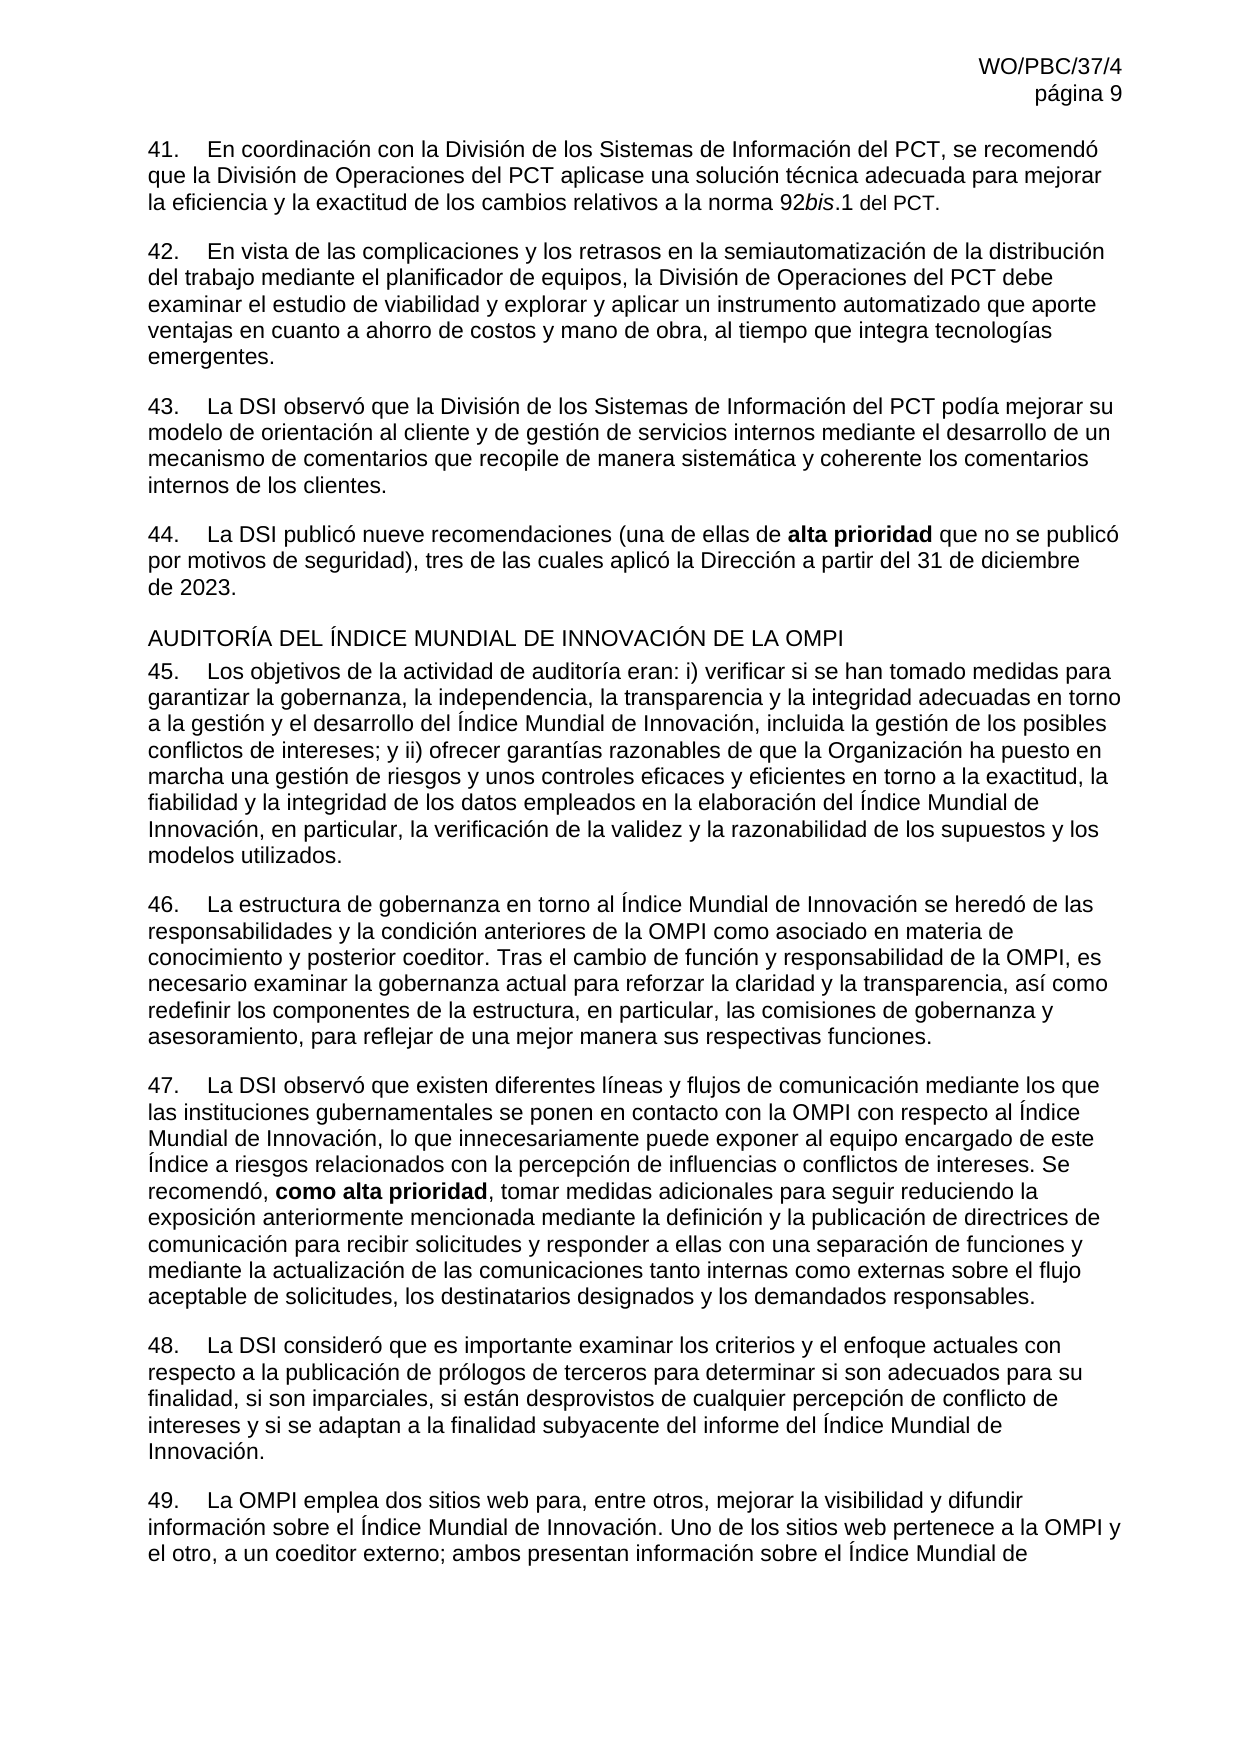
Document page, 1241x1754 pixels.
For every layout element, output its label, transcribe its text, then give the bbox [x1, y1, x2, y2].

text La DSI observó que la División de los Sistemas de Información del PCT podía mejorar su modelo de orientación al cliente y de gestión de servicios internos mediante el desarrollo de un mecanismo de comentarios que recopile de manera sistemática y coherente los comentarios internos de los clientes. [148, 393, 1122, 498]
text La DSI observó que existen diferentes líneas y flujos de comunicación mediante los que las instituciones gubernamentales se ponen en contacto con la OMPI con respecto al Índice Mundial de Innovación, lo que innecesariamente puede exponer al equipo encargado de este Índice a riesgos relacionados con la percepción de influencias o conflictos de intereses. Se recomendó, como alta prioridad, tomar medidas adicionales para seguir reduciendo la exposición anteriormente mencionada mediante la definición y la publicación de directrices de comunicación para recibir solicitudes y responder a ellas con una separación de funciones y mediante la actualización de las comunicaciones tanto internas como externas sobre el flujo aceptable de solicitudes, los destinatarios designados y los demandados responsables. [148, 1072, 1122, 1309]
subtitle AUDITORÍA DEL ÍNDICE MUNDIAL DE INNOVACIÓN DE LA OMPI [148, 625, 1122, 651]
text En coordinación con la División de los Sistemas de Información del PCT, se recomendó que la División de Operaciones del PCT aplicase una solución técnica adecuada para mejorar la eficiencia y la exactitud de los cambios relativos a la norma 92bis.1 del PCT. [148, 136, 1122, 215]
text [148, 1487, 1122, 1566]
text La DSI publicó nueve recomendaciones (una de ellas de alta prioridad que no se publicó por motivos de seguridad), tres de las cuales aplicó la Dirección a partir del 31 de diciembre de 2023. [148, 521, 1122, 600]
text En vista de las complicaciones y los retrasos en la semiautomatización de la distribución del trabajo mediante el planificador de equipos, la División de Operaciones del PCT debe examinar el estudio de viabilidad y explorar y aplicar un instrumento automatizado que aporte ventajas en cuanto a ahorro de costos y mano de obra, al tiempo que integra tecnologías emergentes. [148, 238, 1122, 370]
text La DSI consideró que es importante examinar los criterios y el enfoque actuales con respecto a la publicación de prólogos de terceros para determinar si son adecuados para su finalidad, si son imparciales, si están desprovistos de cualquier percepción de conflicto de intereses y si se adaptan a la finalidad subyacente del informe del Índice Mundial de Innovación. [148, 1332, 1122, 1464]
text La estructura de gobernanza en torno al Índice Mundial de Innovación se heredó de las responsabilidades y la condición anteriores de la OMPI como asociado en materia de conocimiento y posterior coeditor. Tras el cambio de función y responsabilidad de la OMPI, es necesario examinar la gobernanza actual para reforzar la claridad y la transparencia, así como redefinir los componentes de la estructura, en particular, las comisiones de gobernanza y asesoramiento, para reflejar de una mejor manera sus respectivas funciones. [148, 891, 1122, 1049]
text Los objetivos de la actividad de auditoría eran: i) verificar si se han tomado medidas para garantizar la gobernanza, la independencia, la transparencia y la integridad adecuadas en torno a la gestión y el desarrollo del Índice Mundial de Innovación, incluida la gestión de los posibles conflictos de intereses; y ii) ofrecer garantías razonables de que la Organización ha puesto en marcha una gestión de riesgos y unos controles eficaces y eficientes en torno a la exactitud, la fiabilidad y la integridad de los datos empleados en la elaboración del Índice Mundial de Innovación, en particular, la verificación de la validez y la razonabilidad de los supuestos y los modelos utilizados. [148, 658, 1122, 868]
